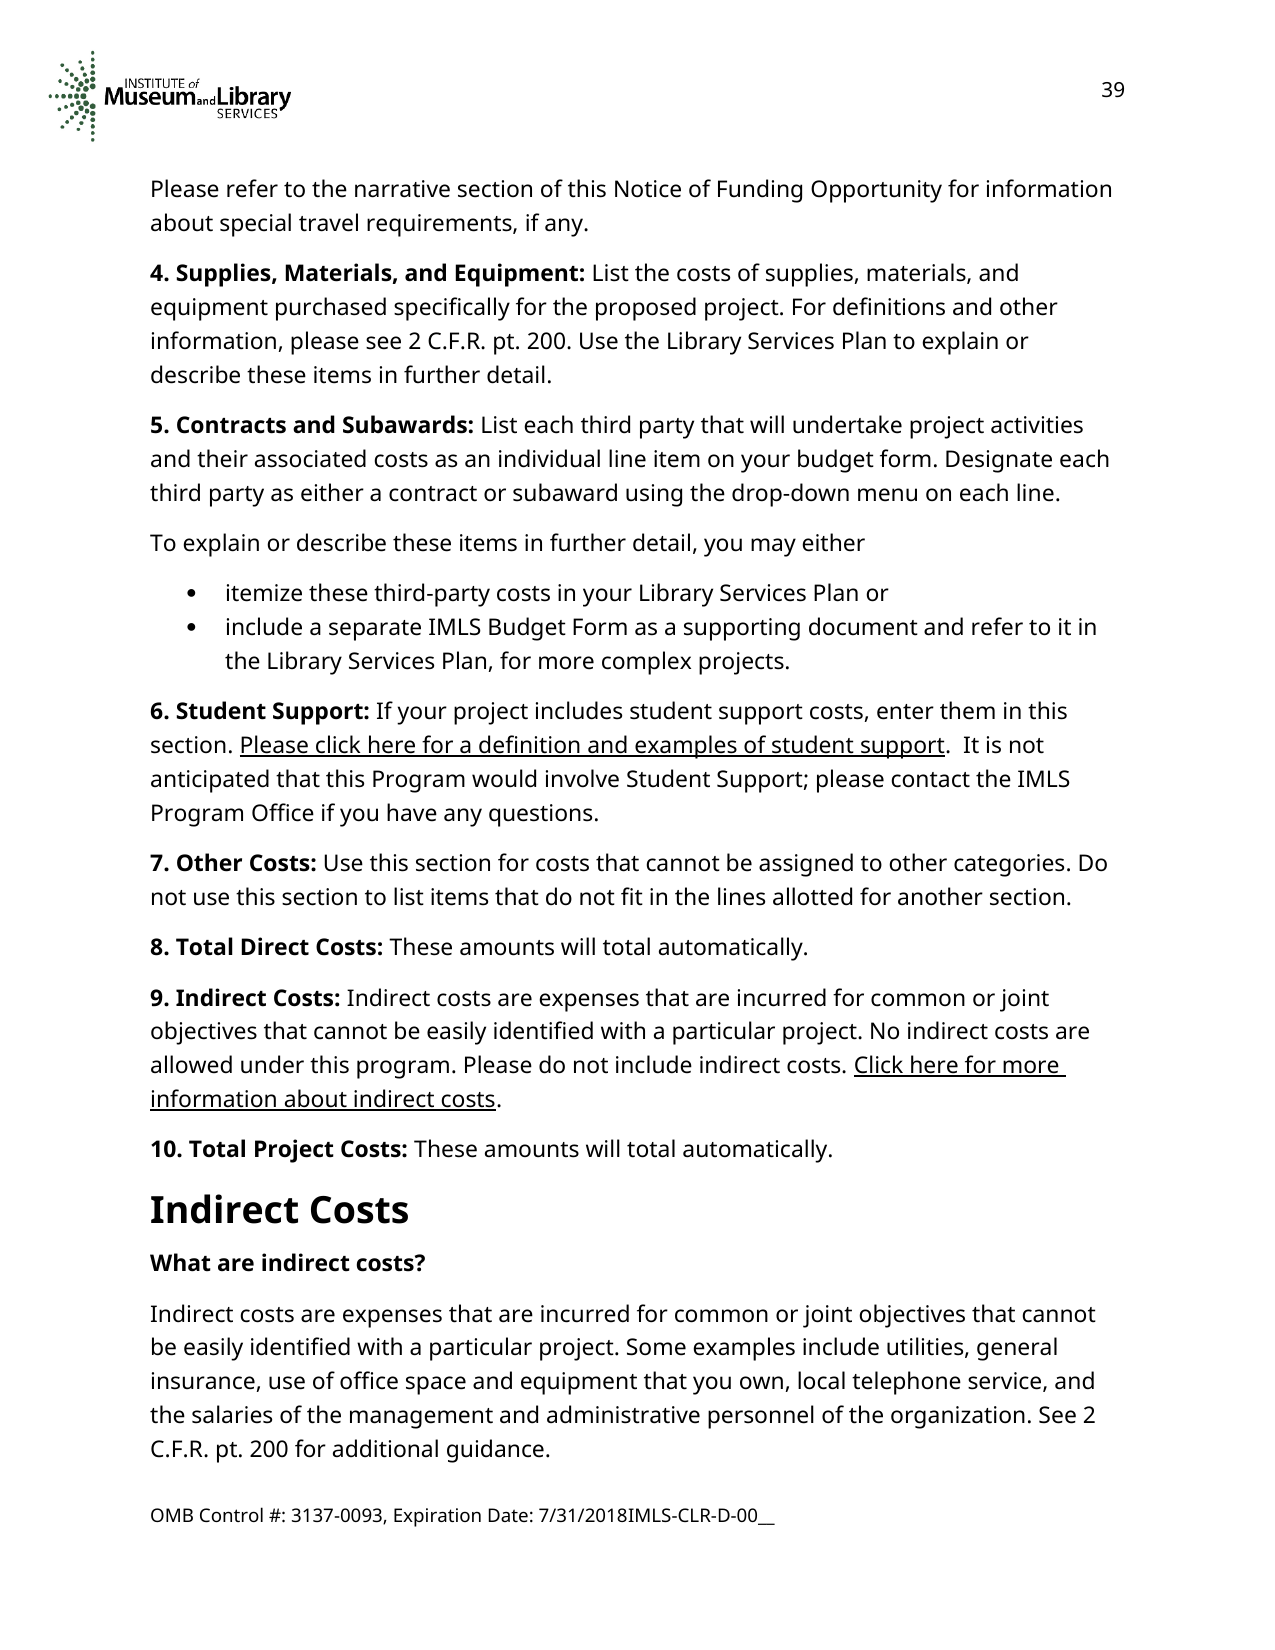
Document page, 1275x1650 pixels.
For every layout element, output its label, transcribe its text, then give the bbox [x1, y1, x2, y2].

list include a separate IMLS Budget Form as a supporting document and refer to it in the Library Services Plan, for more complex projects. [187, 611, 1125, 676]
text 8. Total Direct Costs: These amounts will total automatically. [150, 931, 1125, 962]
text 9. Indirect Costs: Indirect costs are expenses that are incurred for common or joint objectives that cannot be easily identified with a particular project. No indirect costs are allowed under this program. Please do not include indirect costs. Click here for more information about indirect costs. [150, 982, 1125, 1114]
text 4. Supplies, Materials, and Equipment: List the costs of supplies, materials, and equipment purchased specifically for the proposed project. For definitions and other information, please see 2 C.F.R. pt. 200. Use the Library Services Plan to explain or describe these items in further detail. [150, 257, 1125, 390]
subtitle Indirect Costs [150, 1184, 1125, 1235]
text To explain or describe these items in further detail, you may either [150, 527, 1125, 558]
text 7. Other Costs: Use this section for costs that cannot be assigned to other categories. Do not use this section to list items that do not fit in the lines allotted for another section. [150, 847, 1125, 912]
text 5. Contracts and Subawards: List each third party that will undertake project activities and their associated costs as an individual line item on your budget form. Designate each third party as either a contract or subaward using the drop-down menu on each line. [150, 409, 1125, 508]
text 6. Student Support: If your project includes student support costs, enter them in this section. Please click here for a definition and examples of student support. It is not anticipated that this Program would involve Student Support; please contact the IMLS Program Office if you have any questions. [150, 695, 1125, 828]
text 10. Total Project Costs: These amounts will total automatically. [150, 1133, 1125, 1164]
text What are indirect costs? [150, 1247, 1125, 1278]
list itemize these third-party costs in your Library Services Plan or [187, 577, 1125, 609]
text Please refer to the narrative section of this Notice of Funding Opportunity for information about special travel requirements, if any. [150, 173, 1125, 238]
text Indirect costs are expenses that are incurred for common or joint objectives that cannot be easily identified with a particular project. Some examples include utilities, general insurance, use of office space and equipment that you own, local telephone service, and the salaries of the management and administrative personnel of the organization. See 2 C.F.R. pt. 200 for additional guidance. [150, 1298, 1125, 1464]
picture [45, 38, 299, 154]
